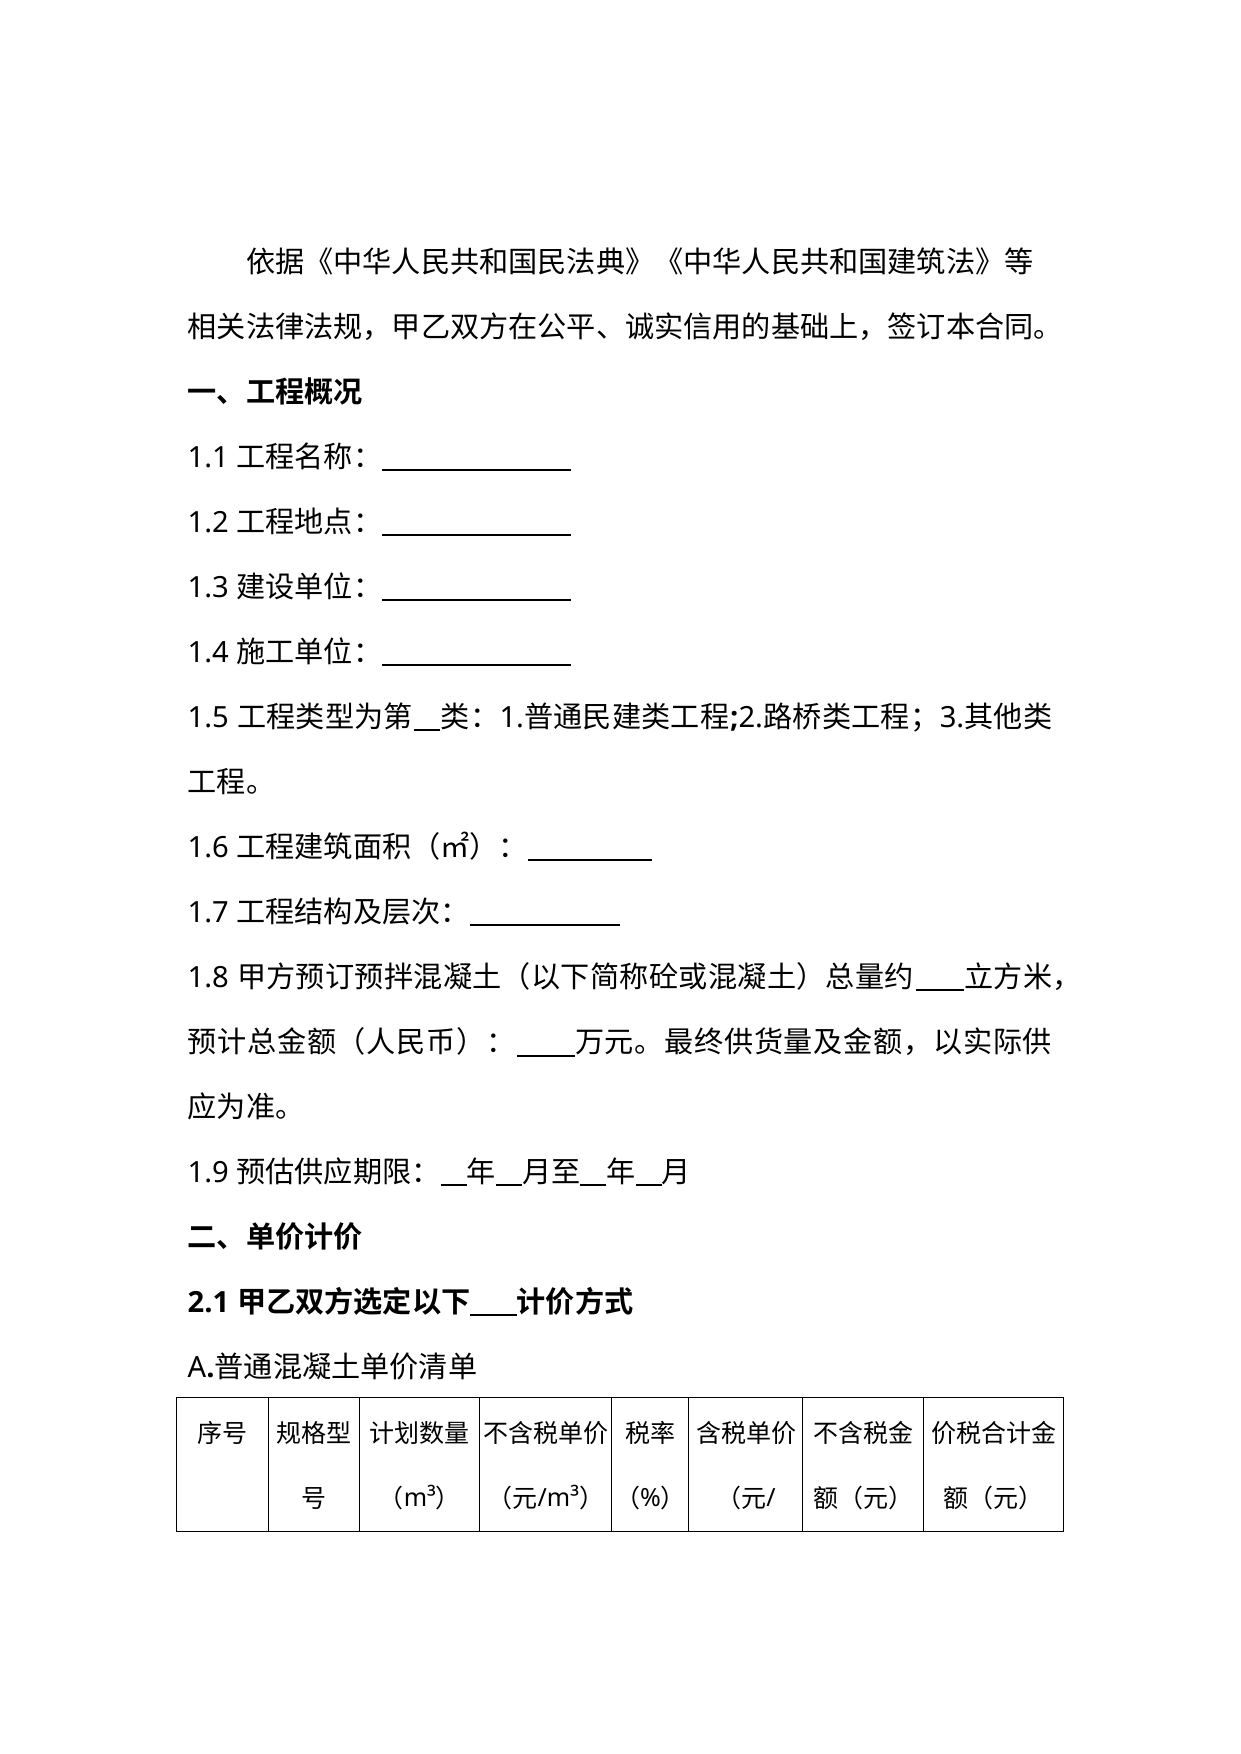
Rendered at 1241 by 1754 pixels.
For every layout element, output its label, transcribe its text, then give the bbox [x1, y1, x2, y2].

text 一、工程概况 [187, 357, 1053, 422]
table_header 计划数量（m³） [360, 1398, 479, 1531]
text 二、单价计价 [187, 1202, 1053, 1267]
text 2.1 甲乙双方选定以下 计价方式 [187, 1267, 1053, 1332]
text 1.5 工程类型为第 类：1.普通民建类工程;2.路桥类工程；3.其他类工程。 [187, 682, 1053, 812]
text 1.8 甲方预订预拌混凝土（以下简称砼或混凝土）总量约 立方米，预计总金额（人民币）： 万元。最终供货量及金额，以实际供应为准。 [187, 942, 1053, 1137]
table_header 序号 [177, 1398, 268, 1531]
table_header 含税单价（元/m³） [689, 1398, 802, 1531]
text 1.7 工程结构及层次： [187, 877, 1053, 942]
table_header 规格型号 [269, 1398, 359, 1531]
text 1.1 工程名称： [187, 422, 1053, 487]
table_header 税率（%） [612, 1398, 688, 1531]
text 1.3 建设单位： [187, 552, 1053, 617]
text 1.2 工程地点： [187, 487, 1053, 552]
table_header 不含税金额（元） [803, 1398, 923, 1531]
text 1.6 工程建筑面积（㎡）： [187, 812, 1053, 877]
text 1.9 预估供应期限： 年 月至 年 月 [187, 1137, 1053, 1202]
text 1.4 施工单位： [187, 617, 1053, 682]
table_header 不含税单价（元/m³） [480, 1398, 611, 1531]
text A.普通混凝土单价清单 [187, 1332, 1053, 1397]
text 依据《中华人民共和国民法典》《中华人民共和国建筑法》等相关法律法规，甲乙双方在公平、诚实信用的基础上，签订本合同。 [187, 227, 1053, 357]
table_header 价税合计金额（元） [924, 1398, 1063, 1531]
